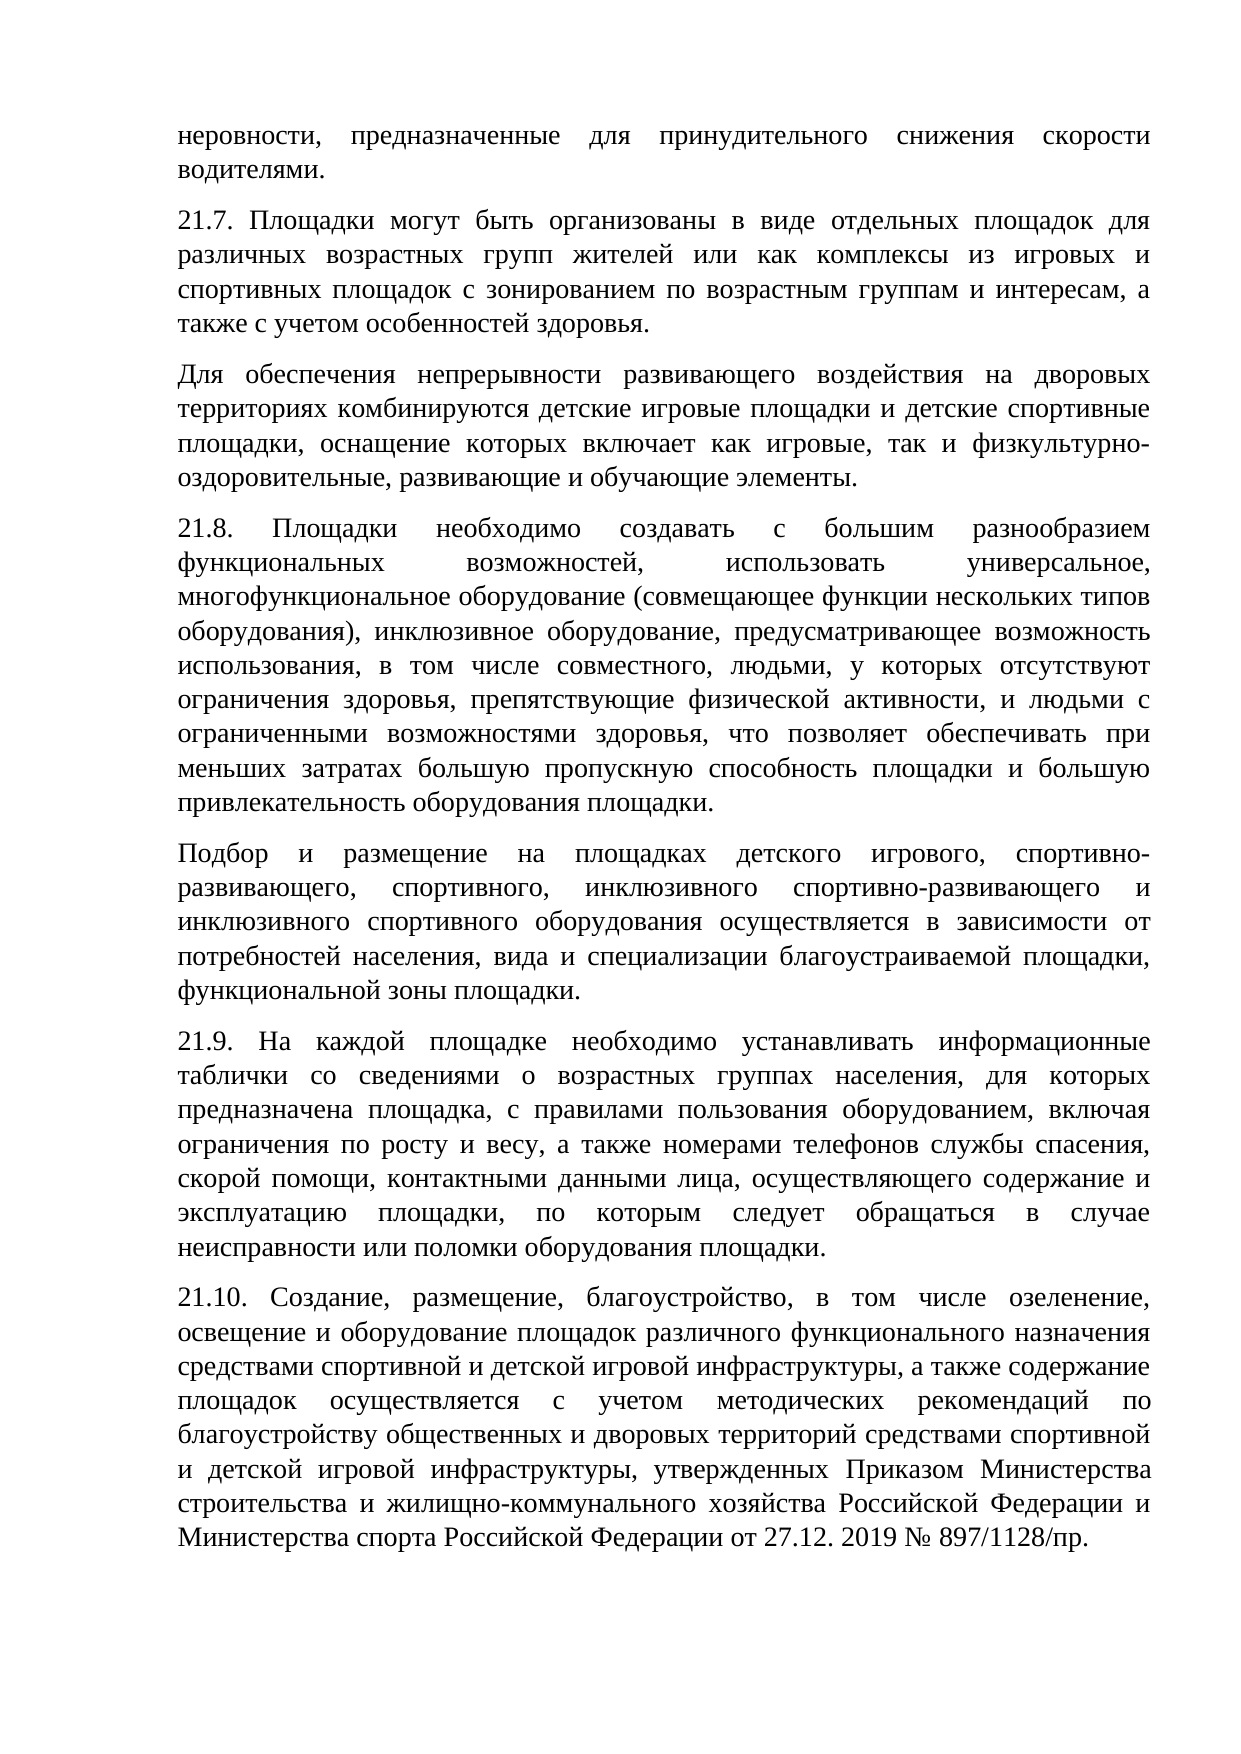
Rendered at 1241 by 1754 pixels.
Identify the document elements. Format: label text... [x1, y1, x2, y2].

text 21.9. На каждой площадке необходимо устанавливать информационные таблички со сведениями о возрастных группах населения, для которых предназначена площадка, с правилами пользования оборудованием, включая ограничения по росту и весу, а также номерами телефонов службы спасения, скорой помощи, контактными данными лица, осуществляющего содержание и эксплуатацию площадки, по которым следует обращаться в случае неисправности или поломки оборудования площадки. [177, 1024, 1152, 1262]
text 21.8. Площадки необходимо создавать с большим разнообразием функциональных возможностей, использовать универсальное, многофункциональное оборудование (совмещающее функции нескольких типов оборудования), инклюзивное оборудование, предусматривающее возможность использования, в том числе совместного, людьми, у которых отсутствуют ограничения здоровья, препятствующие физической активности, и людьми с ограниченными возможностями здоровья, что позволяет обеспечивать при меньших затратах большую пропускную способность площадки и большую привлекательность оборудования площадки. [177, 511, 1152, 817]
text Подбор и размещение на площадках детского игрового, спортивно-развивающего, спортивного, инклюзивного спортивно-развивающего и инклюзивного спортивного оборудования осуществляется в зависимости от потребностей населения, вида и специализации благоустраиваемой площадки, функциональной зоны площадки. [177, 836, 1152, 1005]
text Для обеспечения непрерывности развивающего воздействия на дворовых территориях комбинируются детские игровые площадки и детские спортивные площадки, оснащение которых включает как игровые, так и физкультурно-оздоровительные, развивающие и обучающие элементы. [177, 357, 1152, 492]
text 21.7. Площадки могут быть организованы в виде отдельных площадок для различных возрастных групп жителей или как комплексы из игровых и спортивных площадок с зонированием по возрастным группам и интересам, а также с учетом особенностей здоровья. [177, 203, 1152, 338]
text 21.10. Создание, размещение, благоустройство, в том числе озеленение, освещение и оборудование площадок различного функционального назначения средствами спортивной и детской игровой инфраструктуры, а также содержание площадок осуществляется с учетом методических рекомендаций по благоустройству общественных и дворовых территорий средствами спортивной и детской игровой инфраструктуры, утвержденных Приказом Министерства строительства и жилищно-коммунального хозяйства Российской Федерации и Министерства спорта Российской Федерации от 27.12. 2019 № 897/1128/пр. [177, 1281, 1152, 1553]
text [177, 118, 1152, 185]
